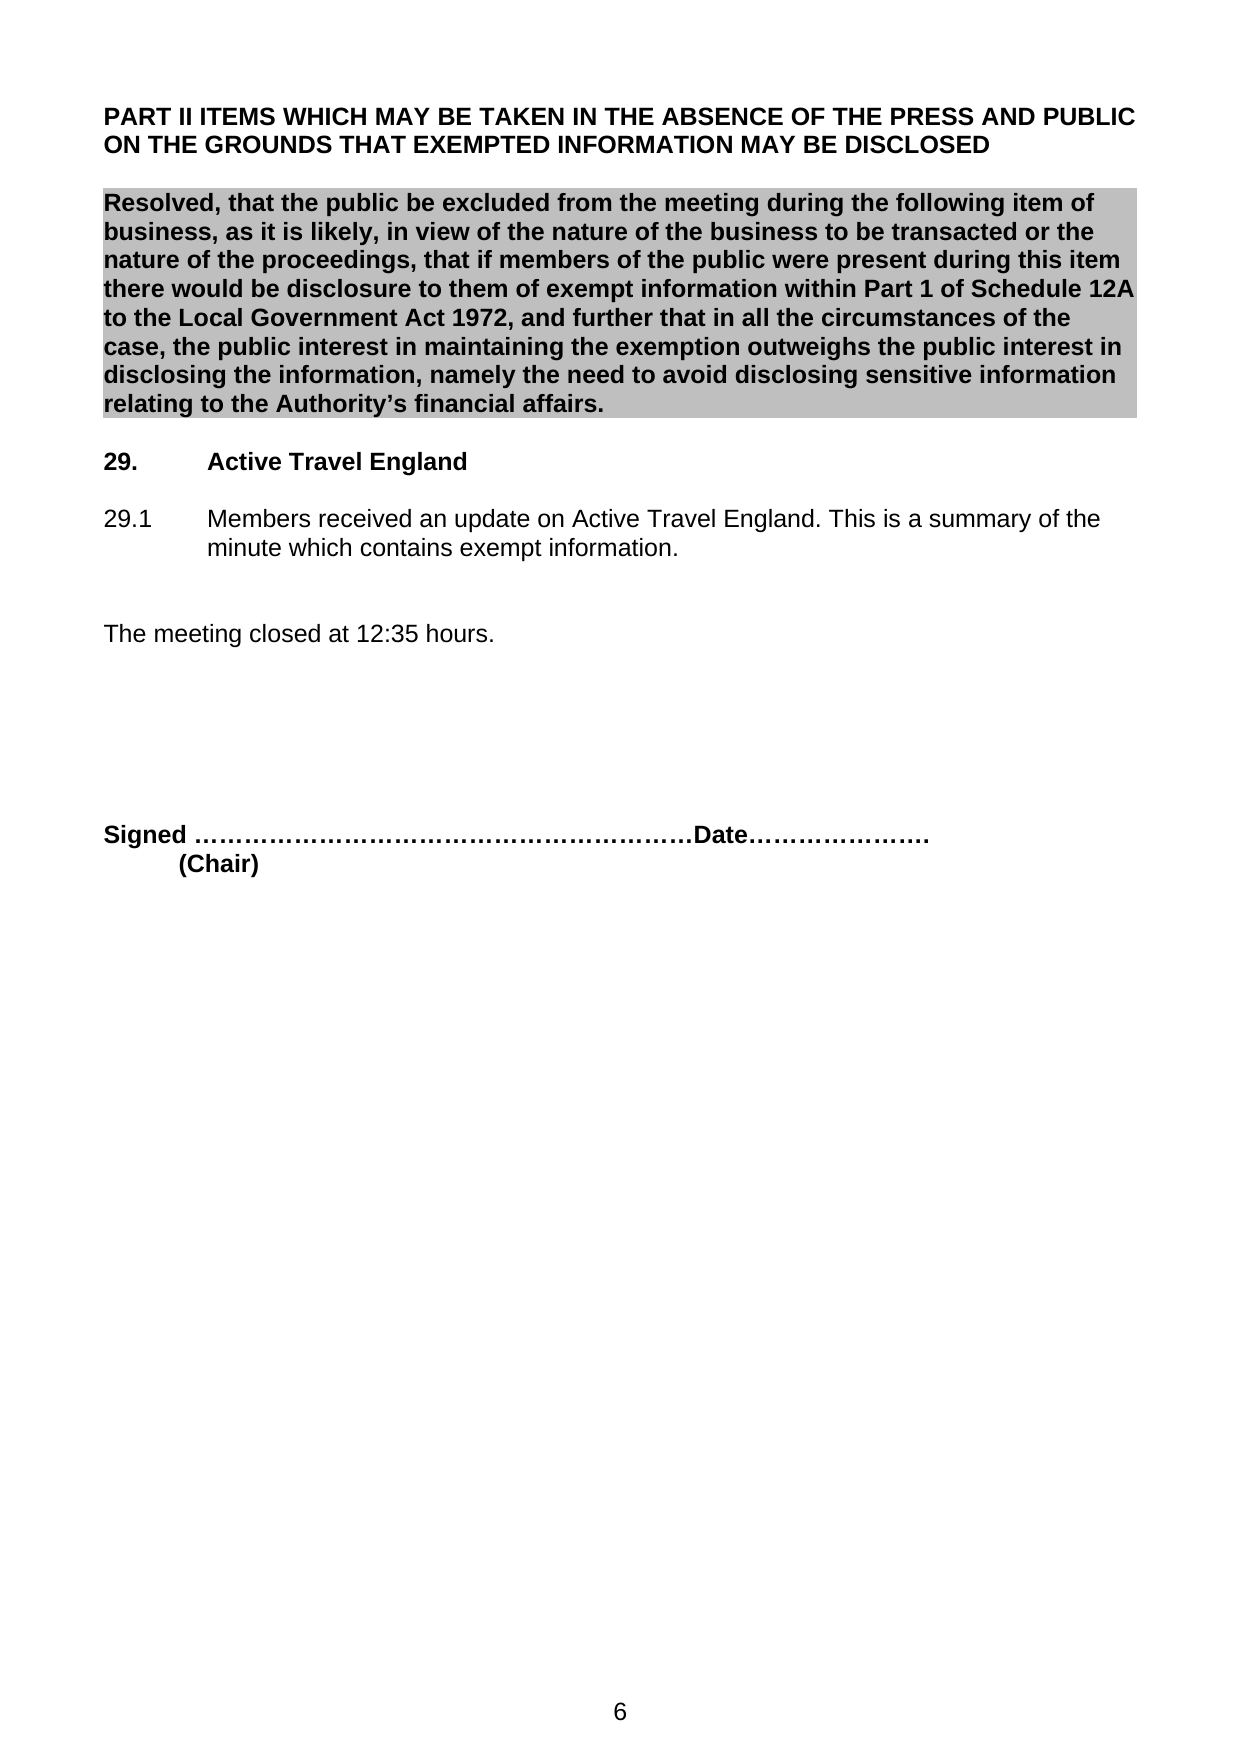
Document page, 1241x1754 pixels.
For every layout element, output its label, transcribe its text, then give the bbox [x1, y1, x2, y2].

text PART II ITEMS WHICH MAY BE TAKEN IN THE ABSENCE OF THE PRESS AND PUBLIC ON THE GROUNDS THAT EXEMPTED INFORMATION MAY BE DISCLOSED [103, 102, 1137, 159]
text The meeting closed at 12:35 hours. [103, 619, 1137, 648]
text Signed ……………………………………………………Date…………………. [103, 821, 1137, 849]
text 29. Active Travel England [103, 447, 1137, 476]
text (Chair) [103, 849, 1137, 878]
text Resolved, that the public be excluded from the meeting during the following item of business, as it is likely, in view of the nature of the business to be transacted or the nature of the proceedings, that if members of the public were present during this item there would be disclosure to them of exempt information within Part 1 of Schedule 12A to the Local Government Act 1972, and further that in all the circumstances of the case, the public interest in maintaining the exemption outweighs the public interest in disclosing the information, namely the need to avoid disclosing sensitive information relating to the Authority’s financial affairs. [103, 188, 1137, 418]
text 29.1 Members received an update on Active Travel England. This is a summary of the minute which contains exempt information. [103, 504, 1137, 562]
